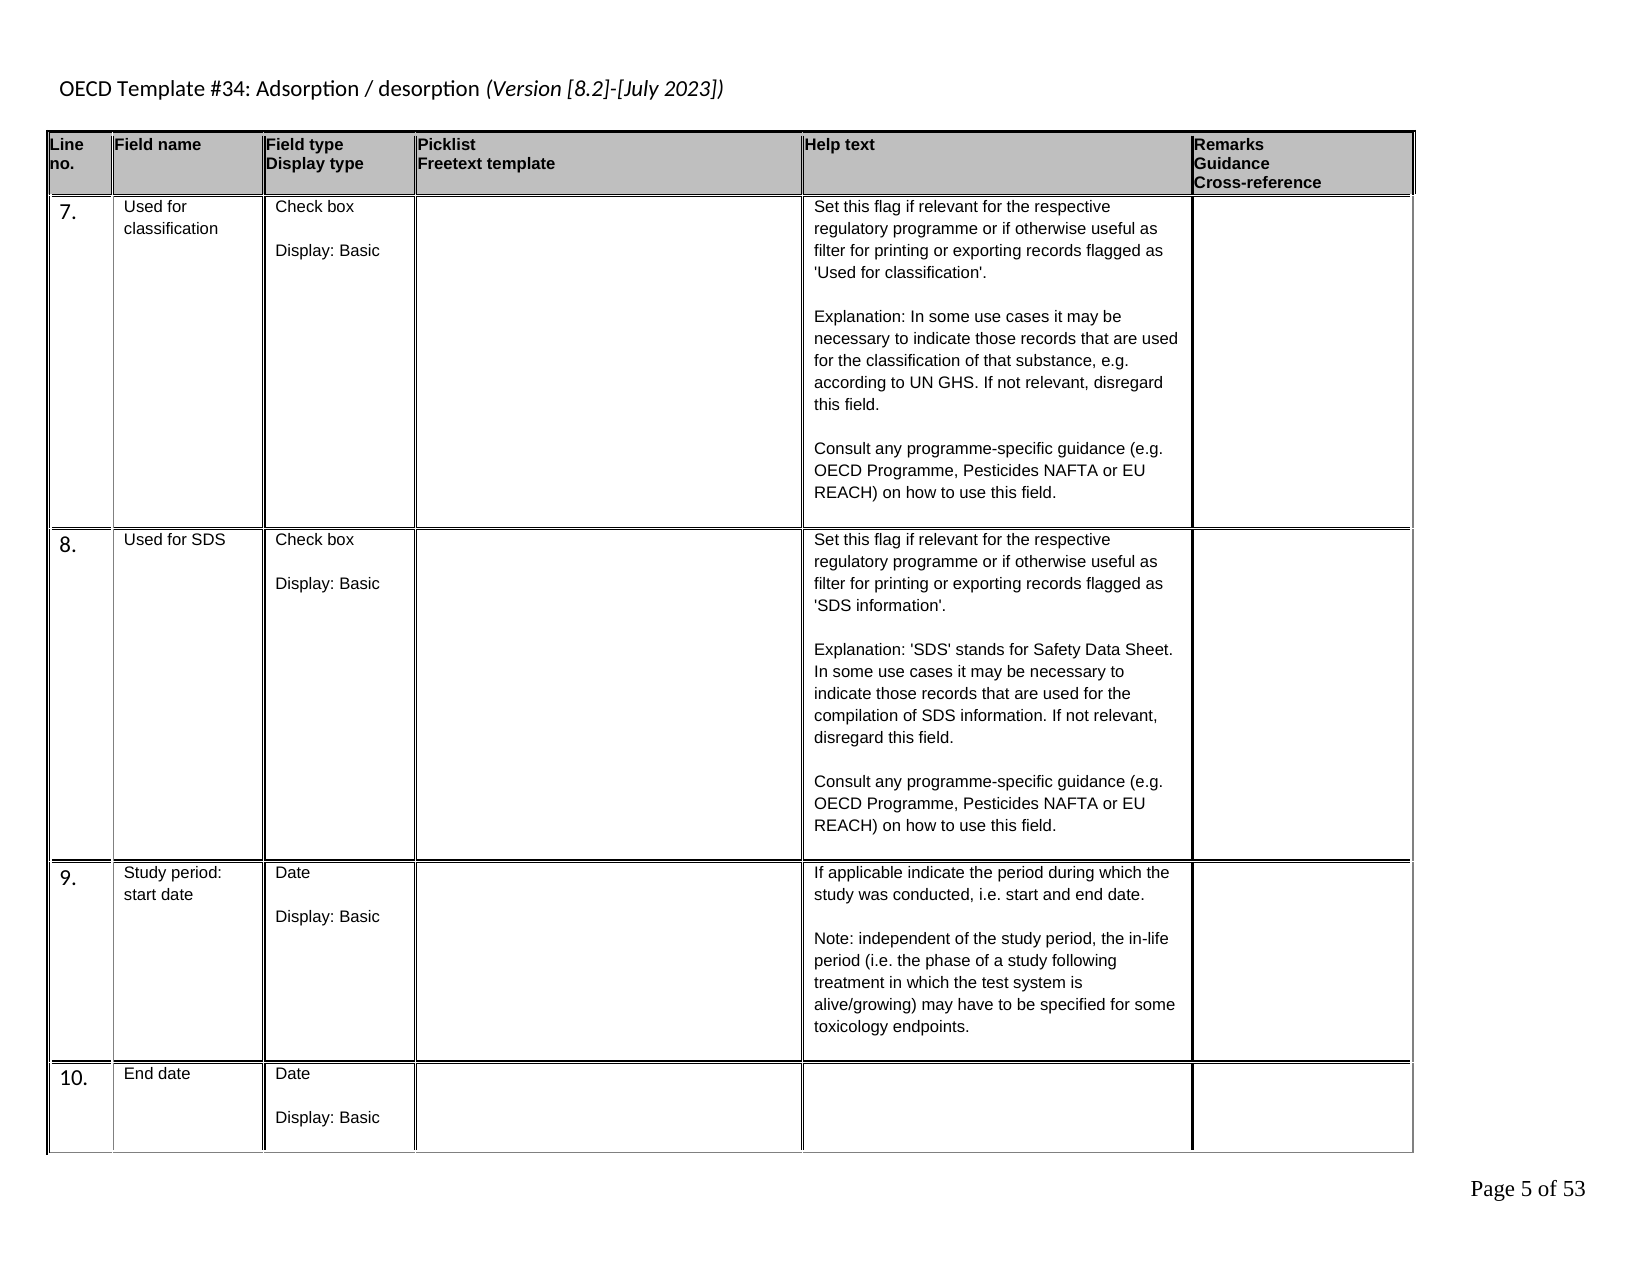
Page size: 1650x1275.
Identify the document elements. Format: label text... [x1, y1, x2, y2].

table_cell Set this flag if relevant for the respective regulatory programme or if otherwise useful as filter for printing or exporting records flagged as 'SDS information'. Explanation: 'SDS' stands for Safety Data Sheet. In some use cases it may be necessary to indicate those records that are used for the compilation of SDS information. If not relevant, disregard this field. Consult any programme-specific guidance (e.g. OECD Programme, Pesticides NAFTA or EU REACH) on how to use this field. [804, 530, 1191, 859]
table_cell Date Display: Basic [266, 863, 414, 1060]
table_header Picklist Freetext template [416, 133, 803, 194]
table_cell [48, 527, 112, 859]
table_cell [50, 859, 111, 1060]
table_header Help text [803, 133, 1192, 194]
table_cell [417, 863, 801, 1060]
table_cell [1192, 194, 1414, 527]
table_cell Set this flag if relevant for the respective regulatory programme or if otherwise useful as filter for printing or exporting records flagged as 'Used for classification'. Explanation: In some use cases it may be necessary to indicate those records that are used for the classification of that substance, e.g. according to UN GHS. If not relevant, disregard this field. Consult any programme-specific guidance (e.g. OECD Programme, Pesticides NAFTA or EU REACH) on how to use this field. [804, 197, 1191, 527]
table_cell [417, 197, 801, 527]
table_header Field type Display type [264, 133, 416, 194]
table_cell [1194, 859, 1413, 1060]
table_cell Check box Display: Basic [266, 530, 414, 859]
table_cell Used for classification [114, 197, 262, 527]
table_cell Date Display: Basic [264, 1064, 416, 1151]
table_cell [1192, 1060, 1413, 1151]
table_cell End date [113, 1060, 264, 1151]
table_cell [1192, 527, 1414, 859]
table_cell Used for SDS [114, 530, 262, 859]
table_cell Study period: start date [114, 863, 262, 1060]
table_header Line no. [50, 133, 112, 194]
table_header Remarks Guidance Cross-reference [1192, 133, 1412, 194]
table_cell [50, 1060, 112, 1151]
table_cell [48, 194, 112, 527]
table_cell [416, 1064, 803, 1151]
table_header Field name [113, 132, 264, 194]
table_cell Check box Display: Basic [266, 197, 414, 527]
table_cell If applicable indicate the period during which the study was conducted, i.e. start and end date. Note: independent of the study period, the in-life period (i.e. the phase of a study following treatment in which the test system is alive/growing) may have to be specified for some toxicology endpoints. [804, 863, 1191, 1060]
table_cell [417, 530, 801, 859]
table_cell [803, 1064, 1192, 1151]
